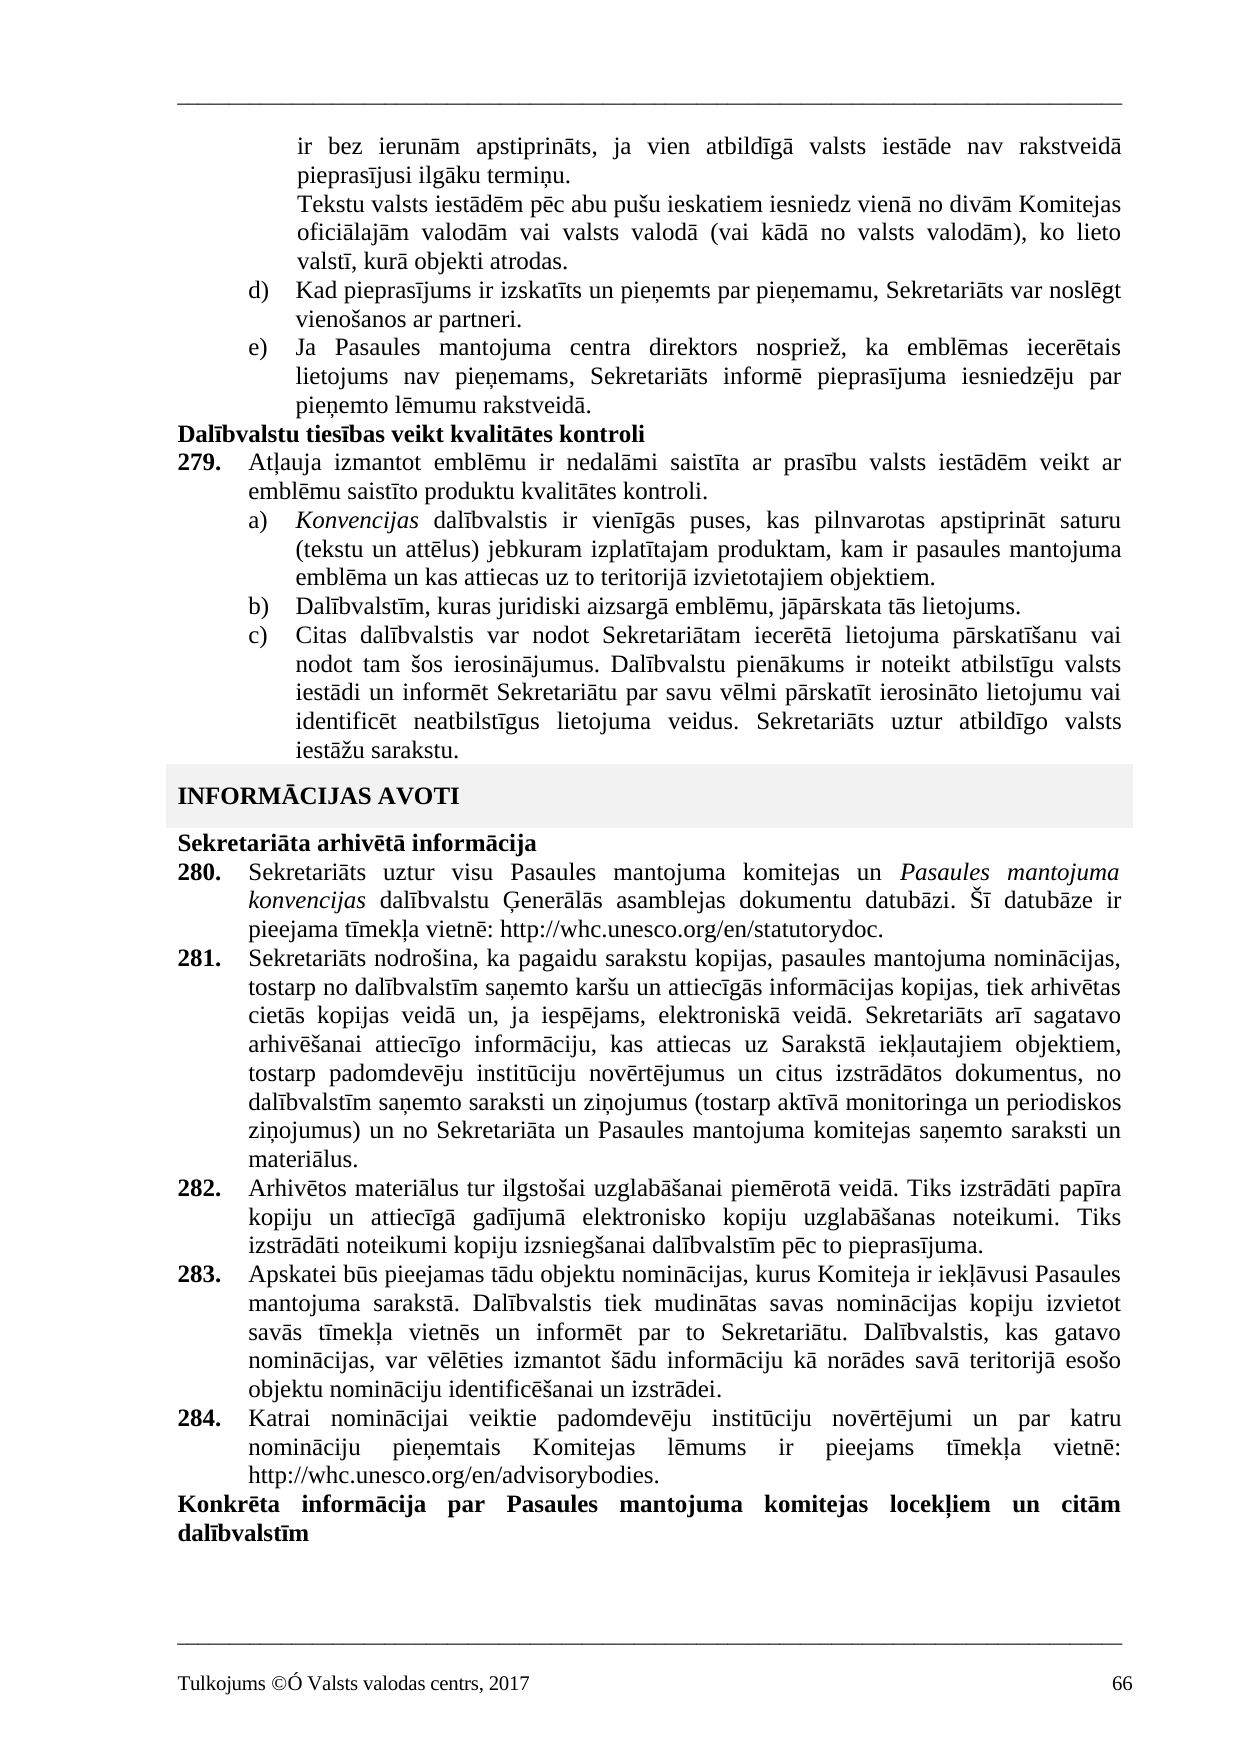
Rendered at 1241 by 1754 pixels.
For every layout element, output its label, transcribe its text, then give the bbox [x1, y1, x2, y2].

text Arhivētos materiālus tur ilgstošai uzglabāšanai piemērotā veidā. Tiks izstrādāti papīra kopiju un attiecīgā gadījumā elektronisko kopiju uzglabāšanas noteikumi. Tiks izstrādāti noteikumi kopiju izsniegšanai dalībvalstīm pēc to pieprasījuma. [177, 1173, 1122, 1259]
text Atļauja izmantot emblēmu ir nedalāmi saistīta ar prasību valsts iestādēm veikt ar emblēmu saistīto produktu kvalitātes kontroli. [177, 447, 1122, 505]
text Sekretariāts nodrošina, ka pagaidu sarakstu kopijas, pasaules mantojuma nominācijas, tostarp no dalībvalstīm saņemto karšu un attiecīgās informācijas kopijas, tiek arhivētas cietās kopijas veidā un, ja iespējams, elektroniskā veidā. Sekretariāts arī sagatavo arhivēšanai attiecīgo informāciju, kas attiecas uz Sarakstā iekļautajiem objektiem, tostarp padomdevēju institūciju novērtējumus un citus izstrādātos dokumentus, no dalībvalstīm saņemto saraksti un ziņojumus (tostarp aktīvā monitoringa un periodiskos ziņojumus) un no Sekretariāta un Pasaules mantojuma komitejas saņemto saraksti un materiālus. [177, 943, 1122, 1173]
subtitle Sekretariāta arhivētā informācija [177, 828, 1122, 857]
subtitle Informācijas avoti [167, 765, 1132, 827]
text Apskatei būs pieejamas tādu objektu nominācijas, kurus Komiteja ir iekļāvusi Pasaules mantojuma sarakstā. Dalībvalstis tiek mudinātas savas nominācijas kopiju izvietot savās tīmekļa vietnēs un informēt par to Sekretariātu. Dalībvalstis, kas gatavo nominācijas, var vēlēties izmantot šādu informāciju kā norādes savā teritorijā esošo objektu nomināciju identificēšanai un izstrādei. [177, 1259, 1122, 1403]
list Konvencijas dalībvalstis ir vienīgās puses, kas pilnvarotas apstiprināt saturu (tekstu un attēlus) jebkuram izplatītajam produktam, kam ir pasaules mantojuma emblēma un kas attiecas uz to teritorijā izvietotajiem objektiem. [248, 505, 1122, 591]
text Kad pieprasījums ir izskatīts un pieņemts par pieņemamu, Sekretariāts var noslēgt vienošanos ar partneri. [248, 275, 1122, 332]
text Katrai nominācijai veiktie padomdevēju institūciju novērtējumi un par katru nomināciju pieņemtais Komitejas lēmums ir pieejams tīmekļa vietnē: http://whc.unesco.org/en/advisorybodies. [177, 1403, 1122, 1489]
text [297, 131, 1122, 189]
text Ja Pasaules mantojuma centra direktors nospriež, ka emblēmas iecerētais lietojums nav pieņemams, Sekretariāts informē pieprasījuma iesniedzēju par pieņemto lēmumu rakstveidā. [248, 332, 1122, 419]
text Tekstu valsts iestādēm pēc abu pušu ieskatiem iesniedz vienā no divām Komitejas oficiālajām valodām vai valsts valodā (vai kādā no valsts valodām), ko lieto valstī, kurā objekti atrodas. [297, 189, 1122, 275]
subtitle Konkrēta informācija par Pasaules mantojuma komitejas locekļiem un citām dalībvalstīm [177, 1489, 1122, 1547]
text Dalībvalstīm, kuras juridiski aizsargā emblēmu, jāpārskata tās lietojums. [248, 591, 1122, 620]
subtitle Dalībvalstu tiesības veikt kvalitātes kontroli [177, 419, 1122, 447]
text Citas dalībvalstis var nodot Sekretariātam iecerētā lietojuma pārskatīšanu vai nodot tam šos ierosinājumus. Dalībvalstu pienākums ir noteikt atbilstīgu valsts iestādi un informēt Sekretariātu par savu vēlmi pārskatīt ierosināto lietojumu vai identificēt neatbilstīgus lietojuma veidus. Sekretariāts uztur atbildīgo valsts iestāžu sarakstu. [248, 620, 1122, 764]
text Sekretariāts uztur visu Pasaules mantojuma komitejas un Pasaules mantojuma konvencijas dalībvalstu Ģenerālās asamblejas dokumentu datubāzi. Šī datubāze ir pieejama tīmekļa vietnē: http://whc.unesco.org/en/statutorydoc. [177, 857, 1122, 943]
